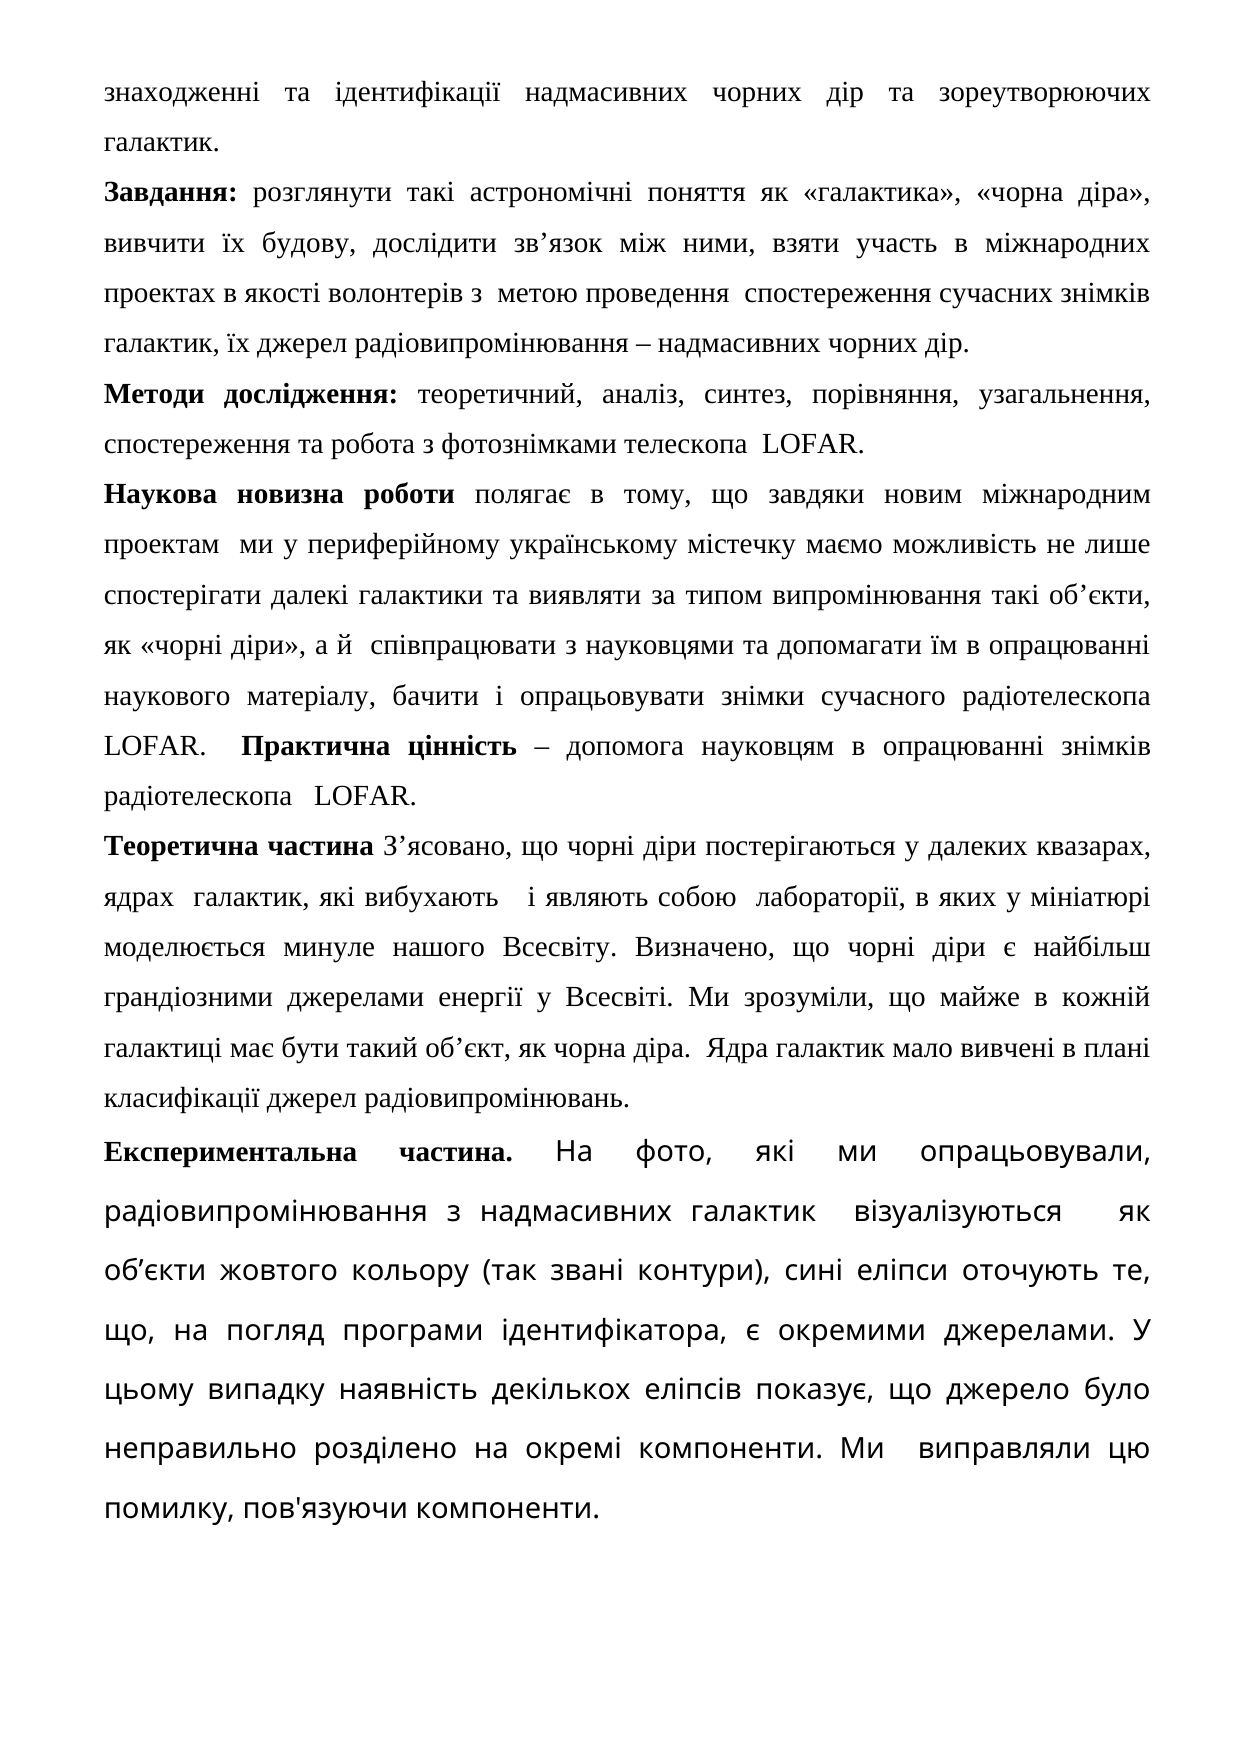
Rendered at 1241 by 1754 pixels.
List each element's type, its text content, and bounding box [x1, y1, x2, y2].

text Теоретична частина З’ясовано, що чорні діри постерігаються у далеких квазарах, ядрах галактик, які вибухають і являють собою лабораторії, в яких у мініатюрі моделюється минуле нашого Всесвіту. Визначено, що чорні діри є найбільш грандіозними джерелами енергії у Всесвіті. Ми зрозуміли, що майже в кожній галактиці має бути такий об’єкт, як чорна діра. Ядра галактик мало вивчені в плані класифікації джерел радіовипромінювань. [103, 828, 1152, 1114]
text Експериментальна частина. На фото, які ми опрацьовували, радіовипромінювання з надмасивних галактик візуалізуються як об’єкти жовтого кольору (так звані контури), сині еліпси оточують те, що, на погляд програми ідентифікатора, є окремими джерелами. У цьому випадку наявність декількох еліпсів показує, що джерело було неправильно розділено на окремі компоненти. Ми виправляли цю помилку, пов'язуючи компоненти. [103, 1130, 1152, 1527]
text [103, 74, 1152, 158]
text Завдання: розглянути такі астрономічні поняття як «галактика», «чорна діра», вивчити їх будову, дослідити зв’язок між ними, взяти участь в міжнародних проектах в якості волонтерів з метою проведення спостереження сучасних знімків галактик, їх джерел радіовипромінювання – надмасивних чорних дір. [103, 174, 1152, 359]
text Наукова новизна роботи полягає в тому, що завдяки новим міжнародним проектам ми у периферійному українському містечку маємо можливість не лише спостерігати далекі галактики та виявляти за типом випромінювання такі об’єкти, як «чорні діри», а й співпрацювати з науковцями та допомагати їм в опрацюванні наукового матеріалу, бачити і опрацьовувати знімки сучасного радіотелескопа LOFAR. Практична цінність – допомога науковцям в опрацюванні знімків радіотелескопа LOFAR. [103, 476, 1152, 812]
text Методи дослідження: теоретичний, аналіз, синтез, порівняння, узагальнення, спостереження та робота з фотознімками телескопа LOFAR. [103, 376, 1152, 459]
